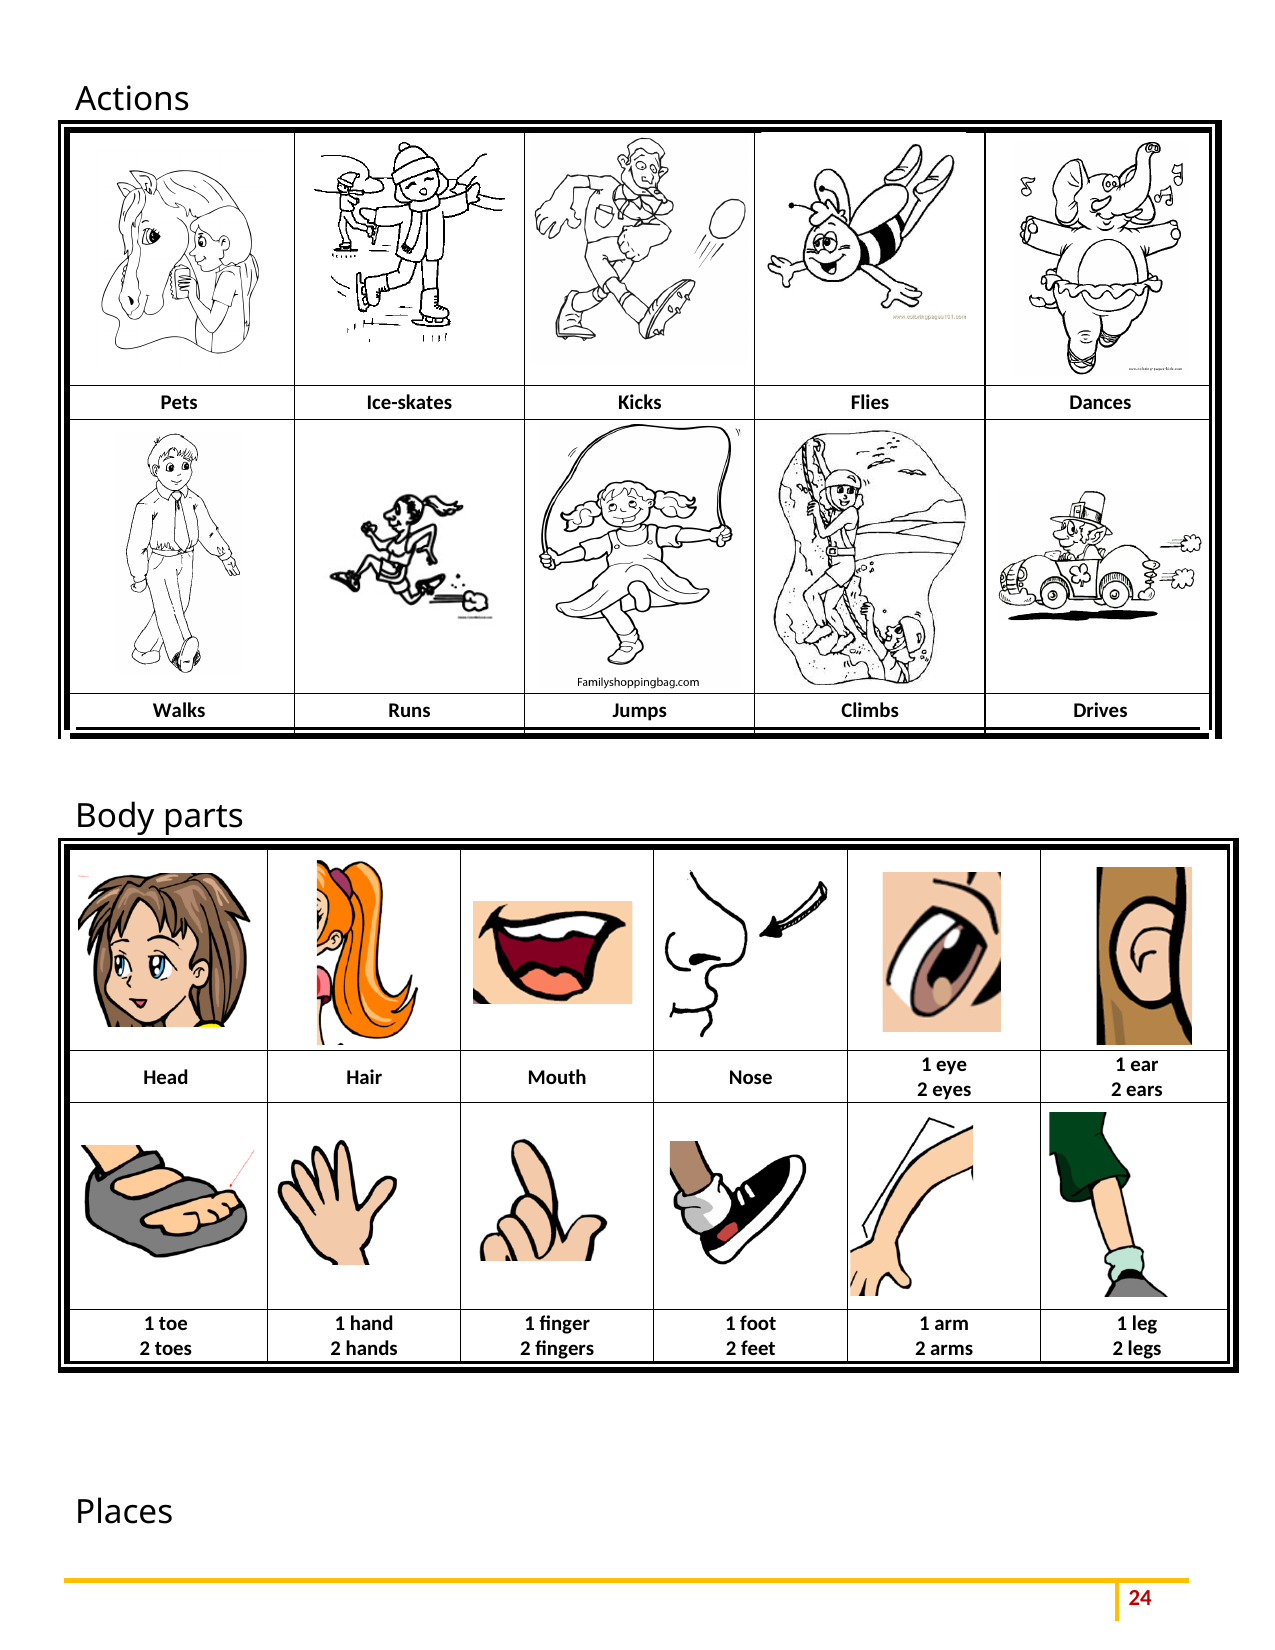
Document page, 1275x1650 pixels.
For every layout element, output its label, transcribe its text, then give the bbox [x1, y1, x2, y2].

picture [310, 142, 509, 342]
picture [772, 428, 968, 685]
table_cell [654, 1103, 847, 1309]
picture [316, 860, 436, 1045]
table_cell [461, 1103, 653, 1309]
table_header [755, 133, 984, 385]
table_header [525, 133, 754, 385]
text Places [75, 1488, 1200, 1533]
table_cell 1 arm 2 arms [848, 1310, 1040, 1361]
table_cell Nose [654, 1051, 847, 1102]
table_cell [848, 1103, 1040, 1309]
table_cell [70, 1103, 267, 1309]
table_cell Climbs [755, 694, 984, 727]
table_cell 1 hand 2 hands [268, 1310, 460, 1361]
picture [77, 1145, 256, 1260]
picture [1096, 867, 1192, 1045]
table_cell Drives [986, 694, 1209, 727]
table_cell Hair [268, 1051, 460, 1102]
table_cell 1 eye 2 eyes [848, 1051, 1040, 1102]
table_header [70, 850, 267, 1050]
table_cell [525, 420, 754, 693]
table_cell [755, 420, 984, 693]
table_cell Walks [70, 694, 294, 727]
table_cell 1 foot 2 feet [654, 1310, 847, 1361]
table_header [268, 850, 460, 1050]
table_cell Ice-skates [295, 386, 524, 418]
table_cell Dances [986, 386, 1209, 418]
picture [850, 1112, 974, 1296]
table_cell [64, 727, 1215, 763]
table_cell [268, 1103, 460, 1309]
table_cell 1 toe 2 toes [70, 1310, 267, 1361]
table_cell 1 leg 2 legs [1041, 1310, 1227, 1361]
table_cell 1 ear 2 ears [1041, 1051, 1227, 1102]
picture [473, 901, 633, 1004]
table_header [848, 850, 1040, 1050]
table_cell Flies [755, 386, 984, 418]
picture [998, 490, 1202, 622]
picture [531, 133, 749, 365]
picture [1049, 1112, 1169, 1297]
text Body parts [75, 792, 1200, 837]
table_header [1040, 841, 1233, 1050]
table_header [295, 133, 524, 385]
picture [96, 151, 262, 366]
table_cell Head [70, 1051, 267, 1102]
table_cell [70, 420, 294, 693]
table_cell Runs [295, 694, 524, 727]
table_header [985, 124, 1215, 385]
text Actions [75, 75, 1200, 120]
table_cell Kicks [525, 386, 754, 418]
picture [539, 424, 741, 689]
table_cell Mouth [461, 1051, 653, 1102]
picture [275, 1136, 401, 1265]
table_cell [986, 420, 1209, 693]
picture [317, 485, 501, 628]
table_header [654, 850, 847, 1050]
table_header [461, 850, 653, 1050]
table_cell [295, 420, 524, 693]
table_cell [1041, 1103, 1227, 1309]
table_header [70, 133, 294, 385]
picture [1012, 142, 1188, 376]
picture [78, 873, 257, 1027]
picture [882, 872, 1001, 1032]
table_cell Jumps [525, 694, 754, 727]
picture [115, 432, 243, 673]
picture [761, 132, 967, 320]
picture [472, 1136, 612, 1261]
picture [661, 860, 832, 1041]
picture [669, 1141, 807, 1265]
table_cell Pets [70, 386, 294, 418]
table_cell 1 finger 2 fingers [461, 1310, 653, 1361]
